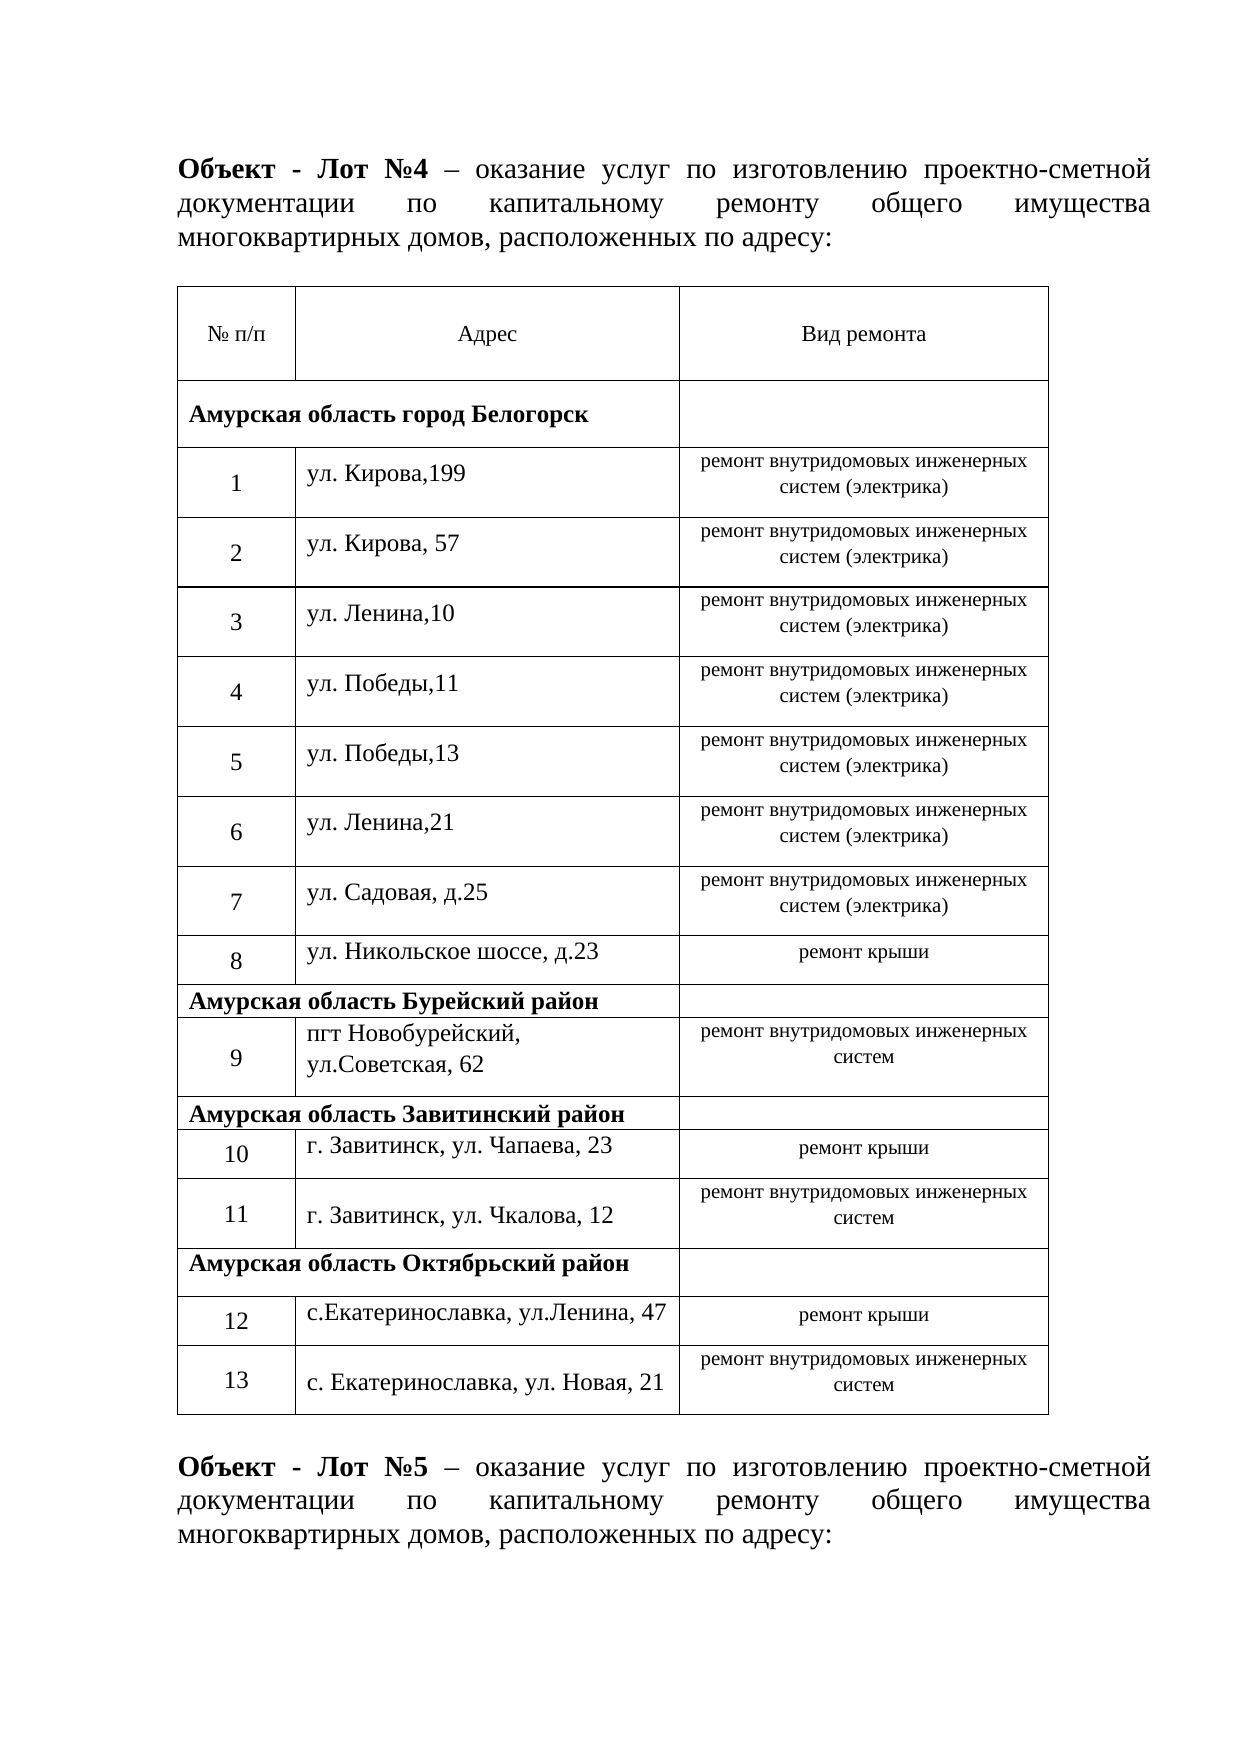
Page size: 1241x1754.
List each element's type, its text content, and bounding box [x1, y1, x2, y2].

table_cell ремонт внутридомовых инженерных систем [680, 1018, 1048, 1096]
table_cell ул. Садовая, д.25 [296, 867, 679, 935]
table_cell г. Завитинск, ул. Чапаева, 23 [296, 1130, 679, 1178]
table_cell Амурская область Бурейский район [178, 985, 679, 1017]
table_cell [680, 1097, 1048, 1129]
table_cell ремонт крыши [680, 936, 1048, 984]
table_cell ул. Ленина,21 [296, 797, 679, 866]
table_cell ремонт внутридомовых инженерных систем (электрика) [680, 797, 1048, 866]
table_cell пгт Новобурейский, ул.Советская, 62 [296, 1018, 679, 1096]
table_cell ремонт внутридомовых инженерных систем [680, 1179, 1048, 1247]
table_cell ул. Кирова,199 [296, 448, 679, 517]
table_cell ул. Победы,13 [296, 727, 679, 796]
table_cell ул. Кирова, 57 [296, 518, 679, 586]
table_cell 9 [178, 1018, 295, 1096]
table_cell г. Завитинск, ул. Чкалова, 12 [296, 1179, 679, 1247]
table_header Вид ремонта [680, 287, 1048, 379]
table_cell ремонт крыши [680, 1297, 1048, 1344]
table_cell Амурская область Октябрьский район [178, 1249, 679, 1296]
table_cell с.Екатеринославка, ул.Ленина, 47 [296, 1297, 679, 1344]
table_cell ремонт внутридомовых инженерных систем (электрика) [680, 867, 1048, 935]
table_cell ремонт внутридомовых инженерных систем (электрика) [680, 588, 1048, 656]
table_cell 13 [178, 1346, 295, 1414]
table_header № п/п [178, 287, 295, 379]
table_cell ремонт внутридомовых инженерных систем (электрика) [680, 727, 1048, 796]
table_cell ремонт внутридомовых инженерных систем [680, 1346, 1048, 1414]
table_cell 4 [178, 657, 295, 726]
table_header Адрес [296, 287, 679, 379]
table_cell 7 [178, 867, 295, 935]
text Объект - Лот №4 – оказание услуг по изготовлению проектно-сметной документации по капитальному ремонту общего имущества многоквартирных домов, расположенных по адресу: [177, 152, 1152, 252]
table_cell 1 [178, 448, 295, 517]
table_cell 8 [178, 936, 295, 984]
table_cell с. Екатеринославка, ул. Новая, 21 [296, 1346, 679, 1414]
table_cell ул. Победы,11 [296, 657, 679, 726]
table_cell ул. Никольское шоссе, д.23 [296, 936, 679, 984]
table_cell Амурская область Завитинский район [178, 1097, 679, 1129]
table_cell [680, 985, 1048, 1017]
table_cell ремонт внутридомовых инженерных систем (электрика) [680, 657, 1048, 726]
table_cell 5 [178, 727, 295, 796]
table_cell 6 [178, 797, 295, 866]
table_cell [680, 1249, 1048, 1296]
table_cell 2 [178, 518, 295, 586]
table_cell ремонт крыши [680, 1130, 1048, 1178]
table_cell [680, 381, 1048, 447]
table_cell ремонт внутридомовых инженерных систем (электрика) [680, 518, 1048, 586]
table_cell ремонт внутридомовых инженерных систем (электрика) [680, 448, 1048, 517]
table_cell 10 [178, 1130, 295, 1178]
table_cell 12 [178, 1297, 295, 1344]
text Объект - Лот №5 – оказание услуг по изготовлению проектно-сметной документации по капитальному ремонту общего имущества многоквартирных домов, расположенных по адресу: [177, 1449, 1152, 1549]
table_cell Амурская область город Белогорск [178, 381, 679, 447]
table_cell 3 [178, 588, 295, 656]
table_cell ул. Ленина,10 [296, 588, 679, 656]
table_cell 11 [178, 1179, 295, 1247]
